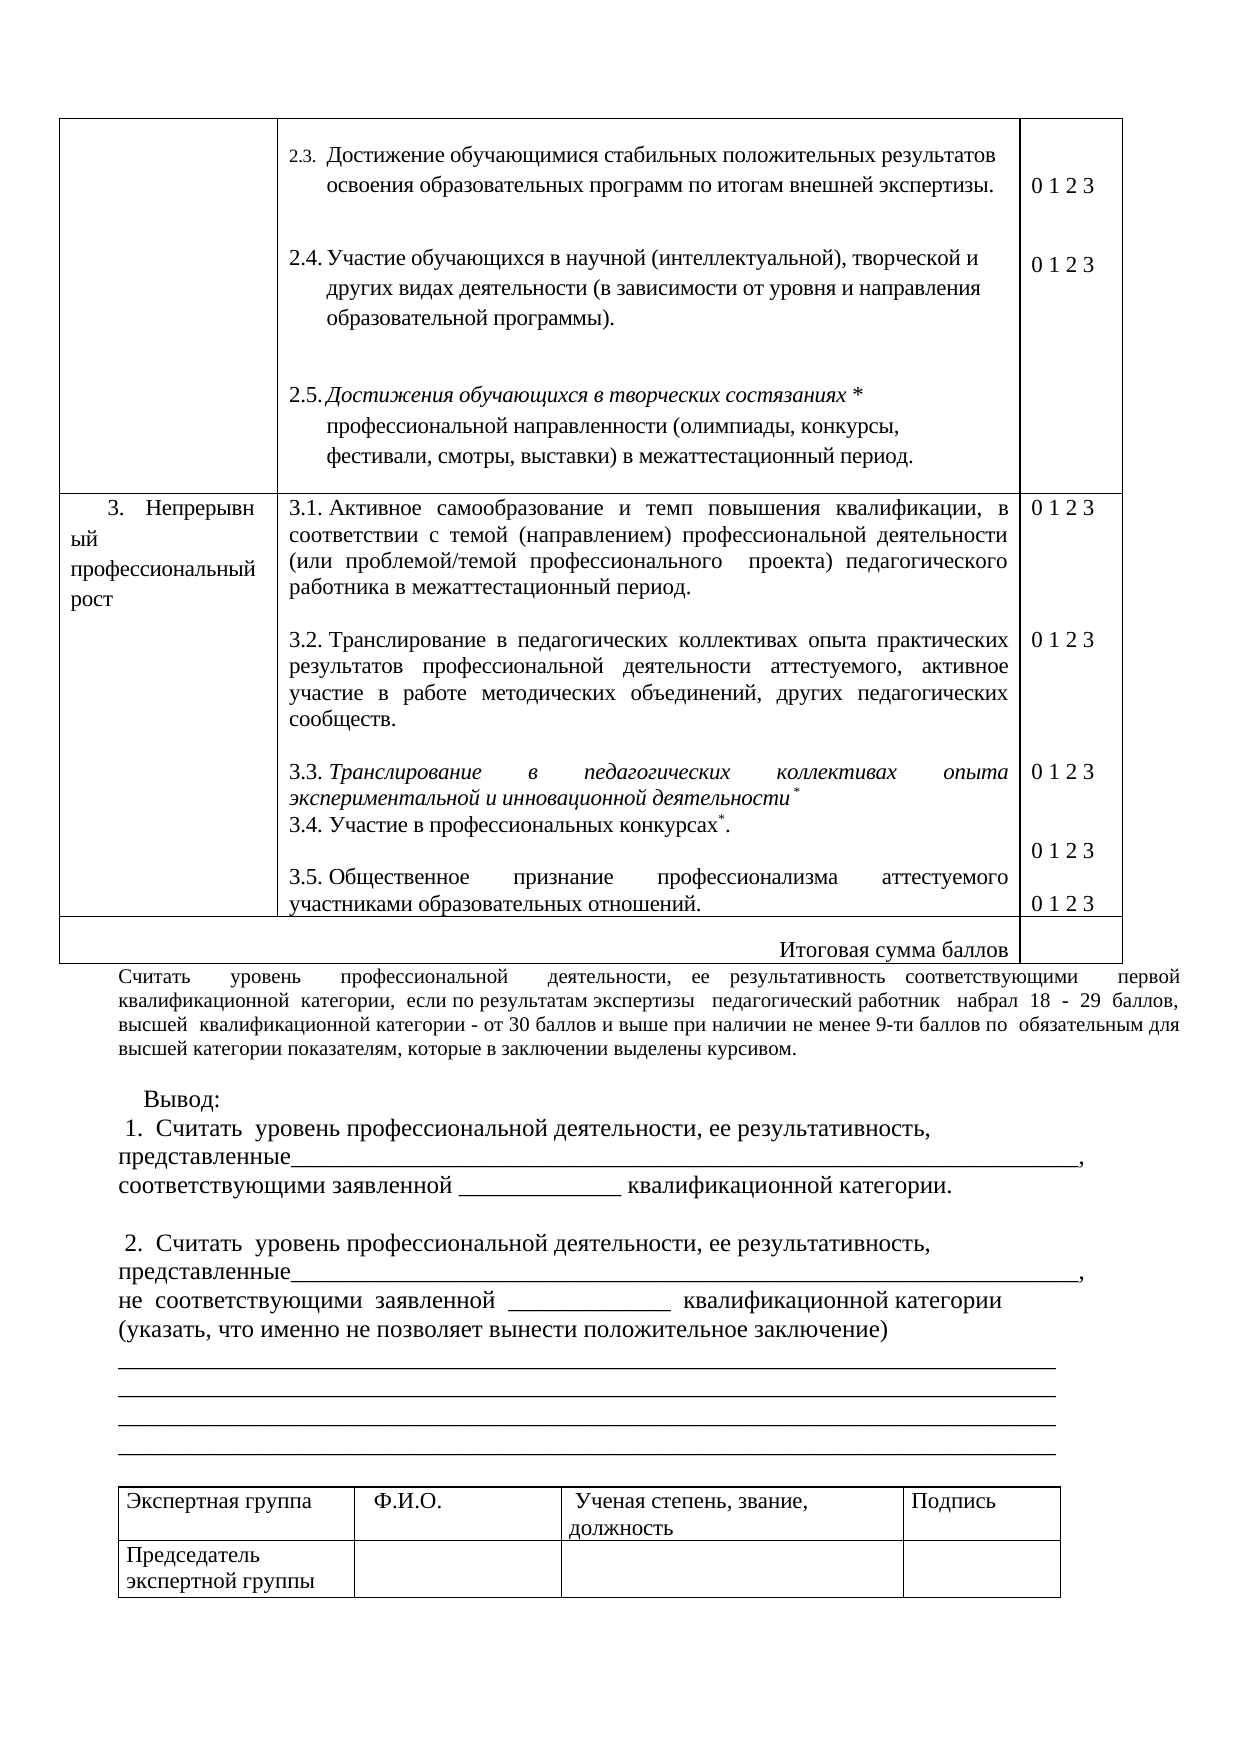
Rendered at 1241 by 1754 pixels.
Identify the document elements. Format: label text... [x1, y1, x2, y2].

table_header Ученая степень, звание, должность [562, 1488, 903, 1540]
table_cell Непрерывный профессиональный рост [60, 494, 277, 916]
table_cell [278, 119, 1019, 493]
text 1. Считать уровень профессиональной деятельности, ее результативность, [118, 1113, 1181, 1141]
table_cell [562, 1541, 903, 1597]
table_header Подпись [904, 1488, 1060, 1540]
text не соответствующими заявленной _____________ квалификационной категории [118, 1285, 1181, 1314]
text ___________________________________________________________________________ [118, 1400, 1181, 1429]
text ___________________________________________________________________________ [118, 1343, 1181, 1371]
table_cell Итоговая сумма баллов [60, 917, 1019, 963]
text Вывод: [118, 1084, 1181, 1113]
text 2. Считать уровень профессиональной деятельности, ее результативность, [118, 1228, 1181, 1256]
table_cell 0 1 2 3 0 1 2 3 0 1 2 3 0 1 2 3 0 1 2 3 [1021, 494, 1122, 916]
text ___________________________________________________________________________ [118, 1371, 1181, 1400]
text (указать, что именно не позволяет вынести положительное заключение) [118, 1314, 1181, 1343]
table_cell [1021, 917, 1122, 963]
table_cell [60, 119, 277, 493]
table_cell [1021, 119, 1122, 493]
table_cell [904, 1541, 1060, 1597]
text представленные_______________________________________________________________, соответствующими заявленной _____________ квалификационной категории. [118, 1141, 1181, 1199]
table_header Ф.И.О. [355, 1488, 561, 1540]
text ___________________________________________________________________________ [118, 1429, 1181, 1458]
table_cell Председатель экспертной группы [119, 1541, 354, 1597]
table_header Экспертная группа [119, 1488, 354, 1540]
table_cell 3.1. Активное самообразование и темп повышения квалификации, в соответствии с темой (направлением) профессиональной деятельности (или проблемой/темой профессионального проекта) педагогического работника в межаттестационный период. 3.2. Транслирование в педагогических коллективах опыта практических результатов профессиональной деятельности аттестуемого, активное участие в работе методических объединений, других педагогических сообществ. 3.3. Транслирование в педагогических коллективах опыта экспериментальной и инновационной деятельности * 3.4. Участие в профессиональных конкурсах*. 3.5. Общественное признание профессионализма аттестуемого участниками образовательных отношений. [278, 494, 1019, 916]
text представленные_______________________________________________________________, [118, 1256, 1181, 1285]
text Считать уровень профессиональной деятельности, ее результативность соответствующими первой квалификационной категории, если по результатам экспертизы педагогический работник набрал 18 - 29 баллов, высшей квалификационной категории - от 30 баллов и выше при наличии не менее 9-ти баллов по обязательным для высшей категории показателям, которые в заключении выделены курсивом. [118, 964, 1181, 1060]
table_cell [355, 1541, 561, 1597]
